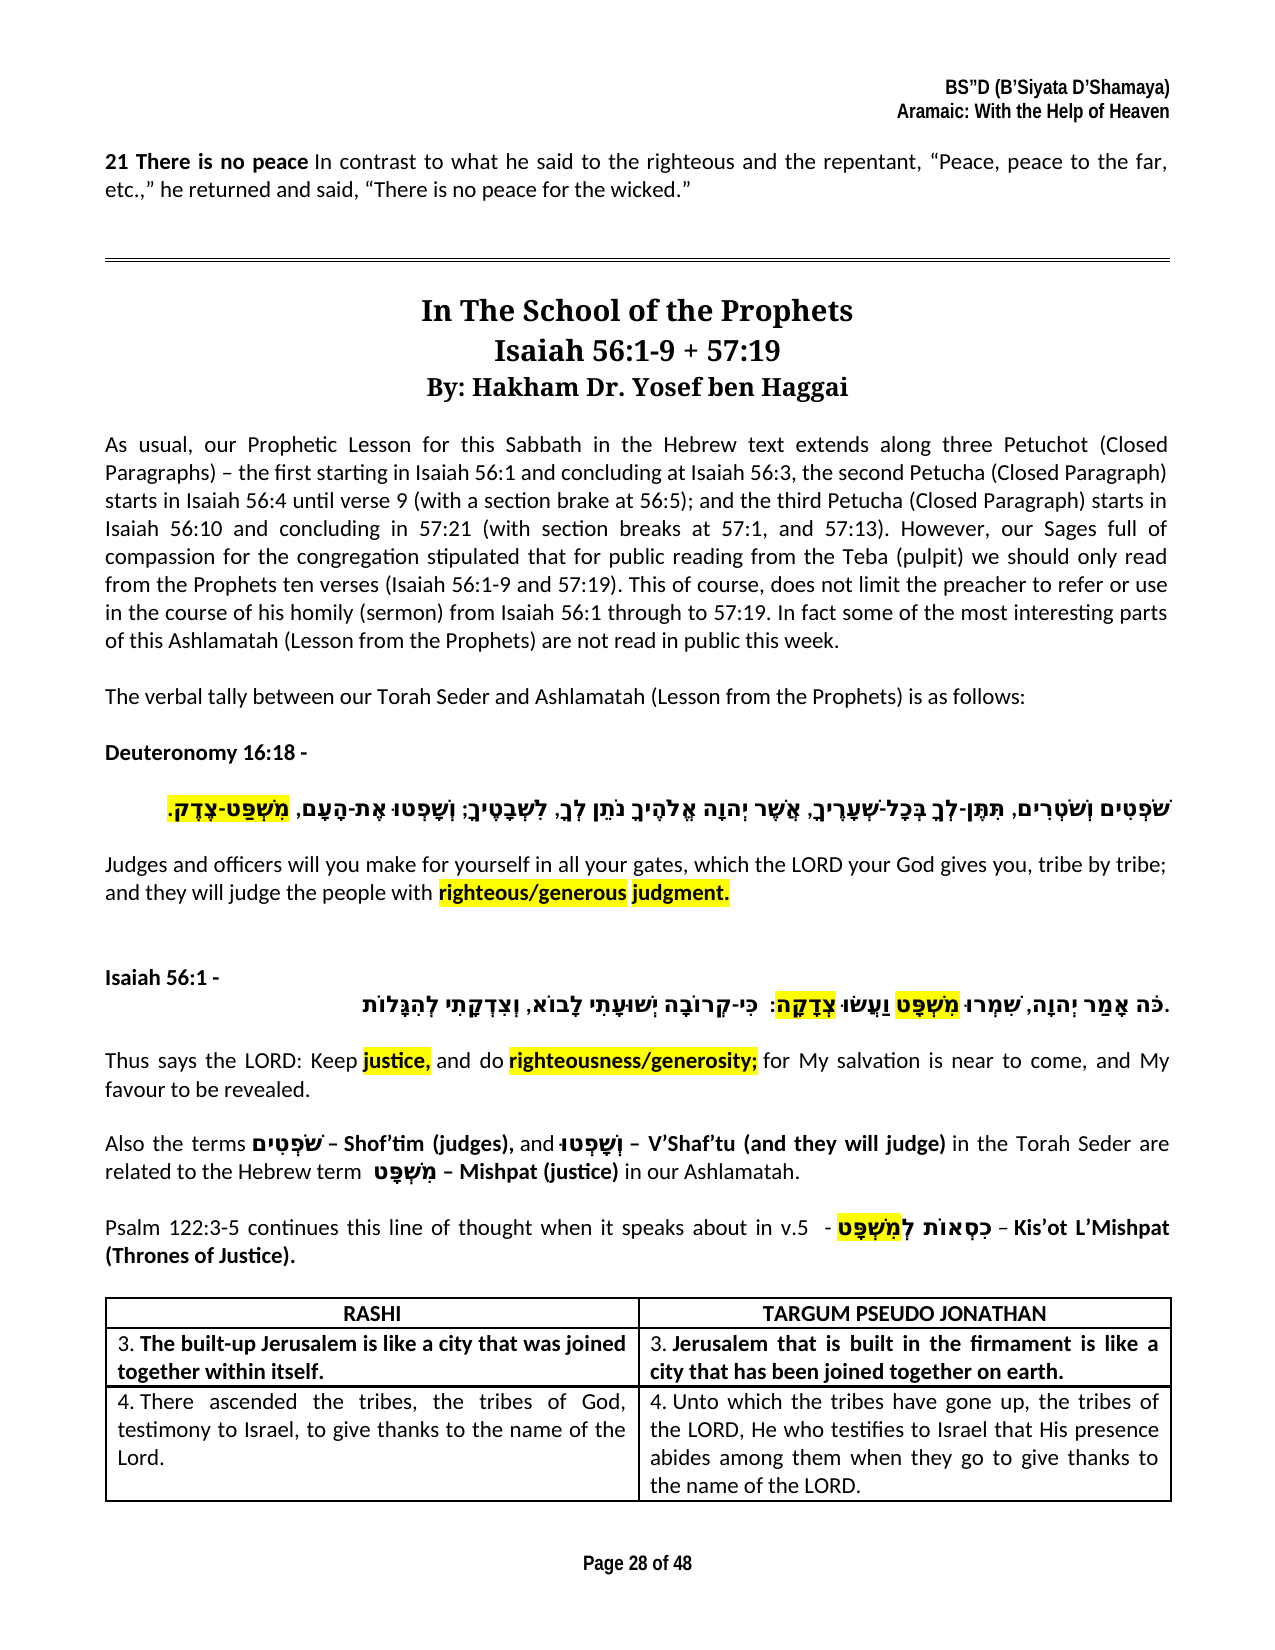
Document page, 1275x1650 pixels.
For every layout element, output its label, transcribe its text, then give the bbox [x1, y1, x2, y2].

text Isaiah 56:1 - [105, 963, 1170, 991]
text Thus says the LORD: Keep justice, and do righteousness/generosity; for My salvation is near to come, and My favour to be revealed. [105, 1047, 1170, 1103]
table_cell 4. Unto which the tribes have gone up, the tribes of the LORD, He who testifies to Israel that His presence abides among them when they go to give thanks to the name of the LORD. [640, 1388, 1170, 1499]
text As usual, our Prophetic Lesson for this Sabbath in the Hebrew text extends along three Petuchot (Closed Paragraphs) – the first starting in Isaiah 56:1 and concluding at Isaiah 56:3, the second Petucha (Closed Paragraph) starts in Isaiah 56:4 until verse 9 (with a section brake at 56:5); and the third Petucha (Closed Paragraph) starts in Isaiah 56:10 and concluding in 57:21 (with section breaks at 57:1, and 57:13). However, our Sages full of compassion for the congregation stipulated that for public reading from the Teba (pulpit) we should only read from the Prophets ten verses (Isaiah 56:1-9 and 57:19). This of course, does not limit the preacher to refer or use in the course of his homily (sermon) from Isaiah 56:1 through to 57:19. In fact some of the most interesting parts of this Ashlamatah (Lesson from the Prophets) are not read in public this week. [105, 430, 1170, 654]
text By: Hakham Dr. Yosef ben Haggai [105, 370, 1170, 404]
text Judges and officers will you make for yourself in all your gates, which the LORD your God gives you, tribe by tribe; and they will judge the people with righteous/generous judgment. [105, 851, 1170, 907]
text The verbal tally between our Torah Seder and Ashlamatah (Lesson from the Prophets) is as follows: [105, 682, 1170, 710]
table_cell 3. The built-up Jerusalem is like a city that was joined together within itself. [107, 1329, 638, 1385]
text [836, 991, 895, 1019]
table_cell 4. There ascended the tribes, the tribes of God, testimony to Israel, to give thanks to the name of the Lord. [107, 1388, 638, 1499]
table_header TARGUM PSEUDO JONATHAN [640, 1299, 1170, 1327]
text Deuteronomy 16:18 - [105, 738, 1170, 766]
text שֹׁפְטִים וְשֹׁטְרִים, תִּתֶּן-לְךָ בְּכָל-שְׁעָרֶיךָ, אֲשֶׁר יְהוָה אֱלֹהֶיךָ נֹתֵן לְךָ, לִשְׁבָטֶיךָ; וְשָׁפְטוּ אֶת-הָעָם, מִשְׁפַּט-צֶדֶק. [105, 794, 1170, 822]
table_cell 3. Jerusalem that is built in the firmament is like a city that has been joined together on earth. [640, 1329, 1170, 1385]
text Isaiah 56:1-9 + 57:19‎ [105, 330, 1170, 370]
text 21 There is no peace In contrast to what he said to the righteous and the repentant, “Peace, peace to the far, etc.,” he returned and said, “There is no peace for the wicked.” [105, 147, 1170, 203]
text Psalm 122:3-5 continues this line of thought when it speaks about in v.5 - כִסְאוֹת לְמִשְׁפָּט – Kis’ot L’Mishpat (Thrones of Justice). [105, 1213, 1170, 1269]
text כֹּה אָמַר יְהוָה, שִׁמְרוּ מִשְׁפָּט וַעֲשׂוּ צְדָקָה: כִּי-קְרוֹבָה יְשׁוּעָתִי לָבוֹא, וְצִדְקָתִי לְהִגָּלוֹת. [105, 991, 775, 1019]
table_header RASHI [107, 1299, 638, 1327]
text Also the terms שֹׁפְטִים – Shof’tim (judges), and וְשָׁפְטוּ – V’Shaf’tu (and they will judge) in the Torah Seder are related to the Hebrew term מִשְׁפָּט – Mishpat (justice) in our Ashlamatah. [105, 1129, 1170, 1185]
text In The School of the Prophets [105, 290, 1170, 330]
